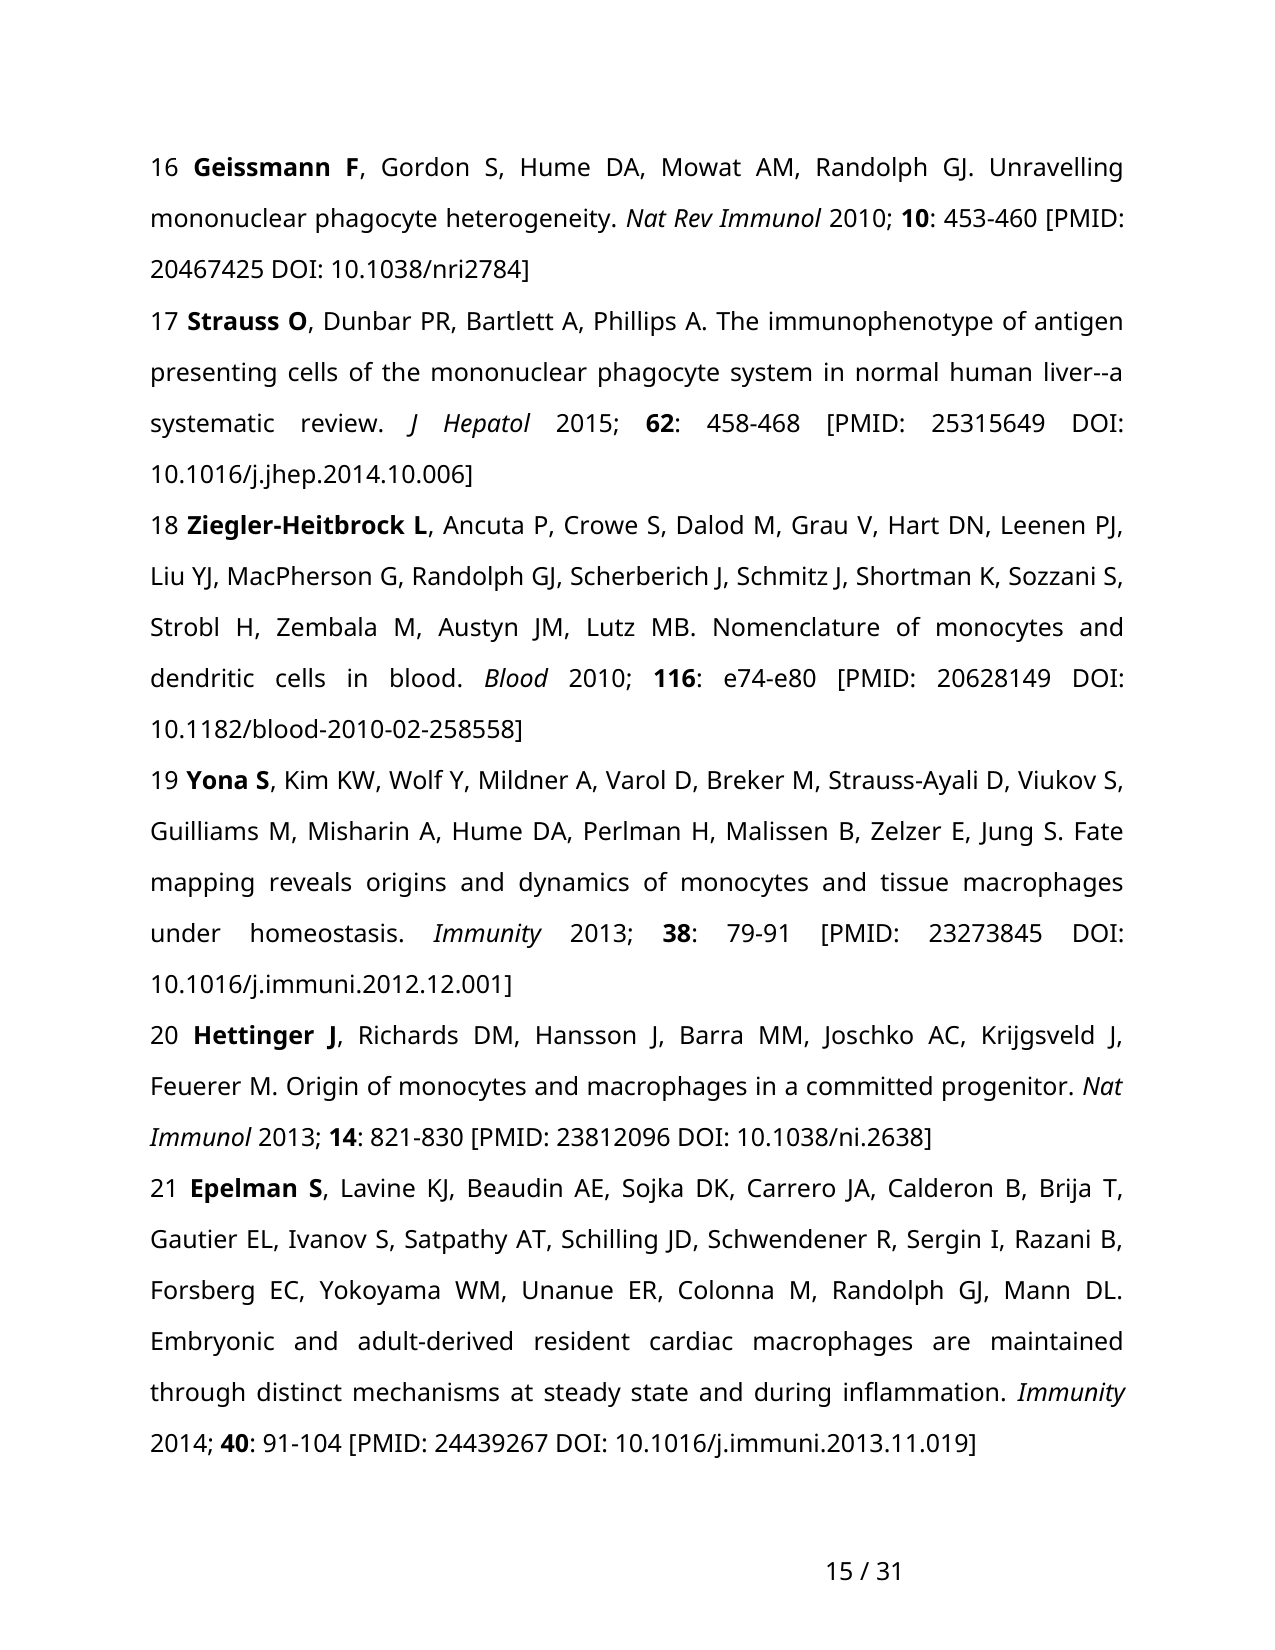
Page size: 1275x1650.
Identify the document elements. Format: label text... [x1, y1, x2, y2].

text 17 Strauss O, Dunbar PR, Bartlett A, Phillips A. The immunophenotype of antigen presenting cells of the mononuclear phagocyte system in normal human liver--a systematic review. J Hepatol 2015; 62: 458-468 [PMID: 25315649 DOI: 10.1016/j.jhep.2014.10.006] [150, 303, 1125, 490]
text 19 Yona S, Kim KW, Wolf Y, Mildner A, Varol D, Breker M, Strauss-Ayali D, Viukov S, Guilliams M, Misharin A, Hume DA, Perlman H, Malissen B, Zelzer E, Jung S. Fate mapping reveals origins and dynamics of monocytes and tissue macrophages under homeostasis. Immunity 2013; 38: 79-91 [PMID: 23273845 DOI: 10.1016/j.immuni.2012.12.001] [150, 762, 1125, 1001]
text 21 Epelman S, Lavine KJ, Beaudin AE, Sojka DK, Carrero JA, Calderon B, Brija T, Gautier EL, Ivanov S, Satpathy AT, Schilling JD, Schwendener R, Sergin I, Razani B, Forsberg EC, Yokoyama WM, Unanue ER, Colonna M, Randolph GJ, Mann DL. Embryonic and adult-derived resident cardiac macrophages are maintained through distinct mechanisms at steady state and during inflammation. Immunity 2014; 40: 91-104 [PMID: 24439267 DOI: 10.1016/j.immuni.2013.11.019] [150, 1171, 1125, 1460]
text 20 Hettinger J, Richards DM, Hansson J, Barra MM, Joschko AC, Krijgsveld J, Feuerer M. Origin of monocytes and macrophages in a committed progenitor. Nat Immunol 2013; 14: 821-830 [PMID: 23812096 DOI: 10.1038/ni.2638] [150, 1018, 1125, 1154]
text 18 Ziegler-Heitbrock L, Ancuta P, Crowe S, Dalod M, Grau V, Hart DN, Leenen PJ, Liu YJ, MacPherson G, Randolph GJ, Scherberich J, Schmitz J, Shortman K, Sozzani S, Strobl H, Zembala M, Austyn JM, Lutz MB. Nomenclature of monocytes and dendritic cells in blood. Blood 2010; 116: e74-e80 [PMID: 20628149 DOI: 10.1182/blood-2010-02-258558] [150, 507, 1125, 746]
text 16 Geissmann F, Gordon S, Hume DA, Mowat AM, Randolph GJ. Unravelling mononuclear phagocyte heterogeneity. Nat Rev Immunol 2010; 10: 453-460 [PMID: 20467425 DOI: 10.1038/nri2784] [150, 150, 1125, 286]
